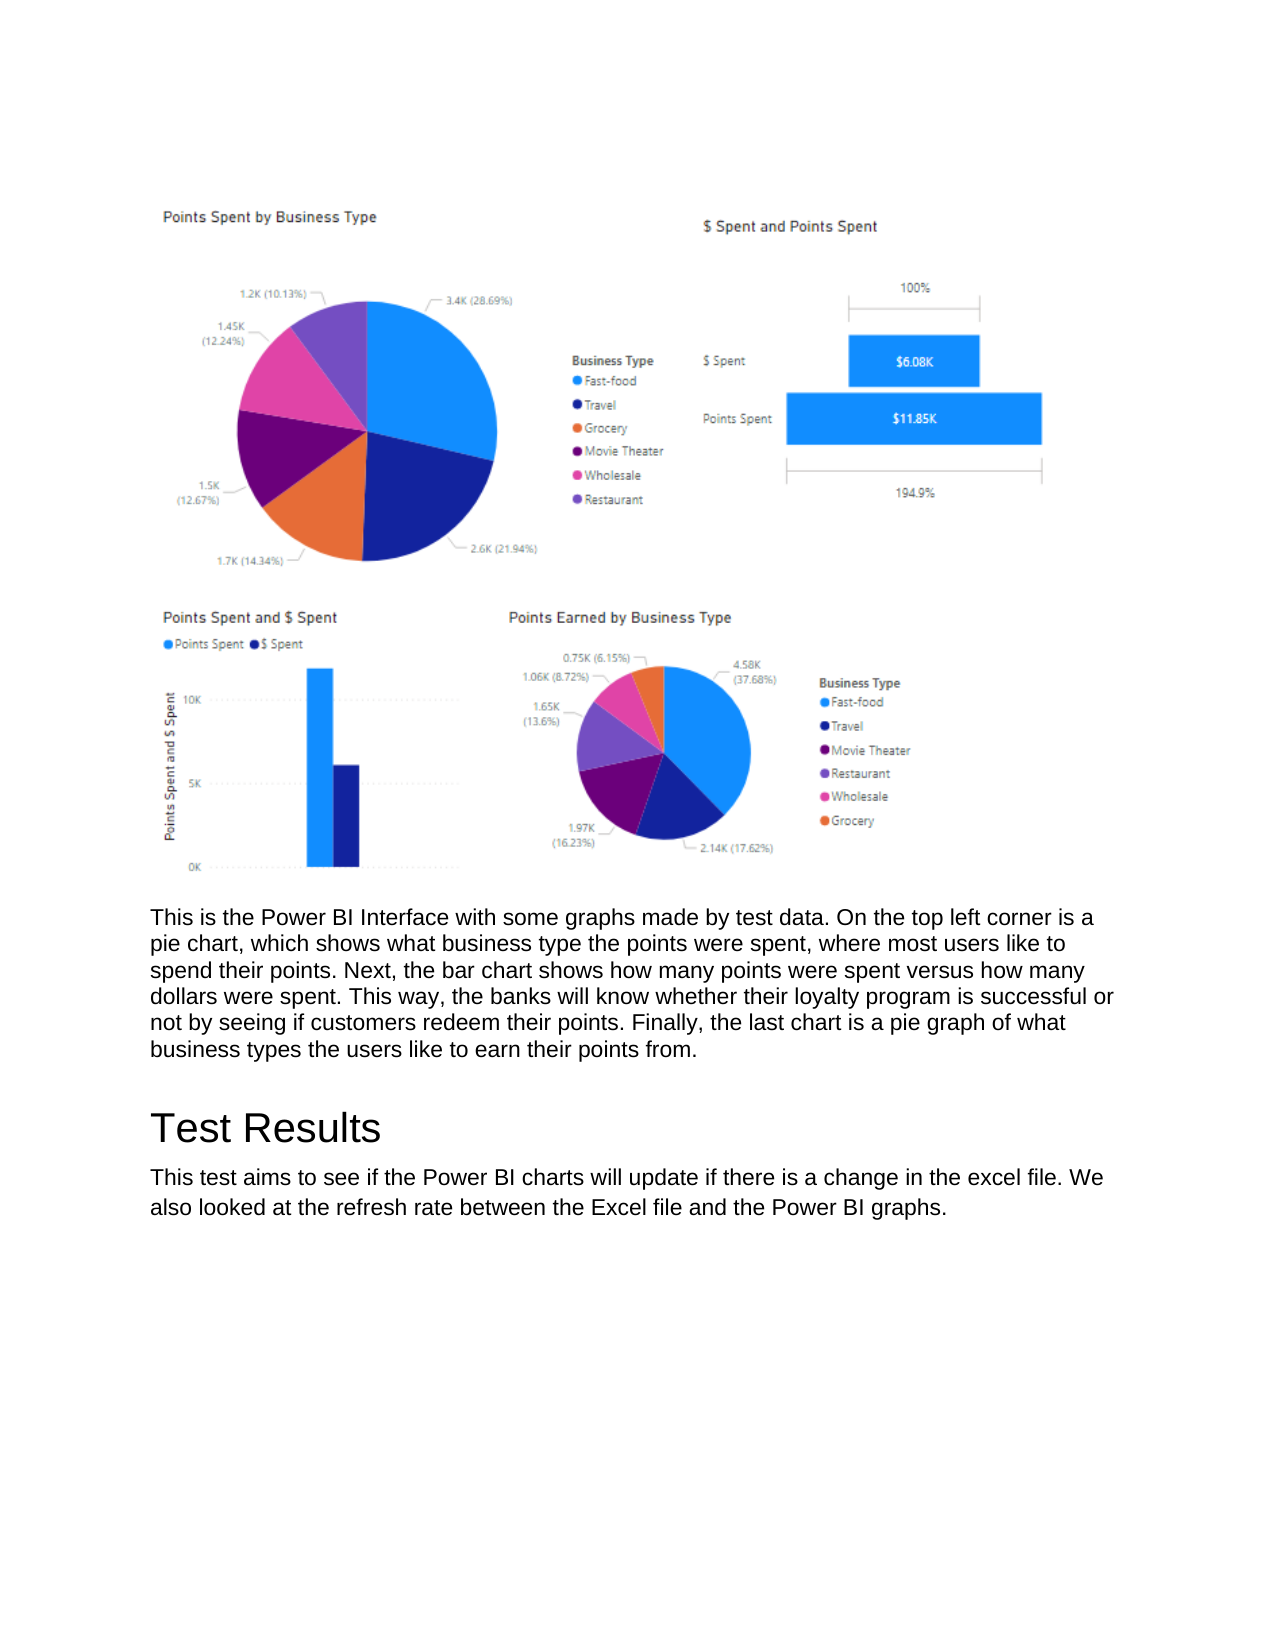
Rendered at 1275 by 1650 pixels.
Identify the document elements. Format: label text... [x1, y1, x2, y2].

subtitle Test Results [150, 1104, 1125, 1152]
text This is the Power BI Interface with some graphs made by test data. On the top left corner is a pie chart, which shows what business type the points were spent, where most users like to spend their points. Next, the bar chart shows how many points were spent versus how many dollars were spent. This way, the banks will know whether their loyalty program is successful or not by seeing if customers redeem their points. Finally, the last chart is a pie graph of what business types the users like to earn their points from. [150, 904, 1125, 1062]
text This test aims to see if the Power BI charts will update if there is a change in the excel file. We also looked at the refresh rate between the Excel file and the Power BI graphs. [150, 1164, 1125, 1221]
picture [150, 210, 1100, 880]
